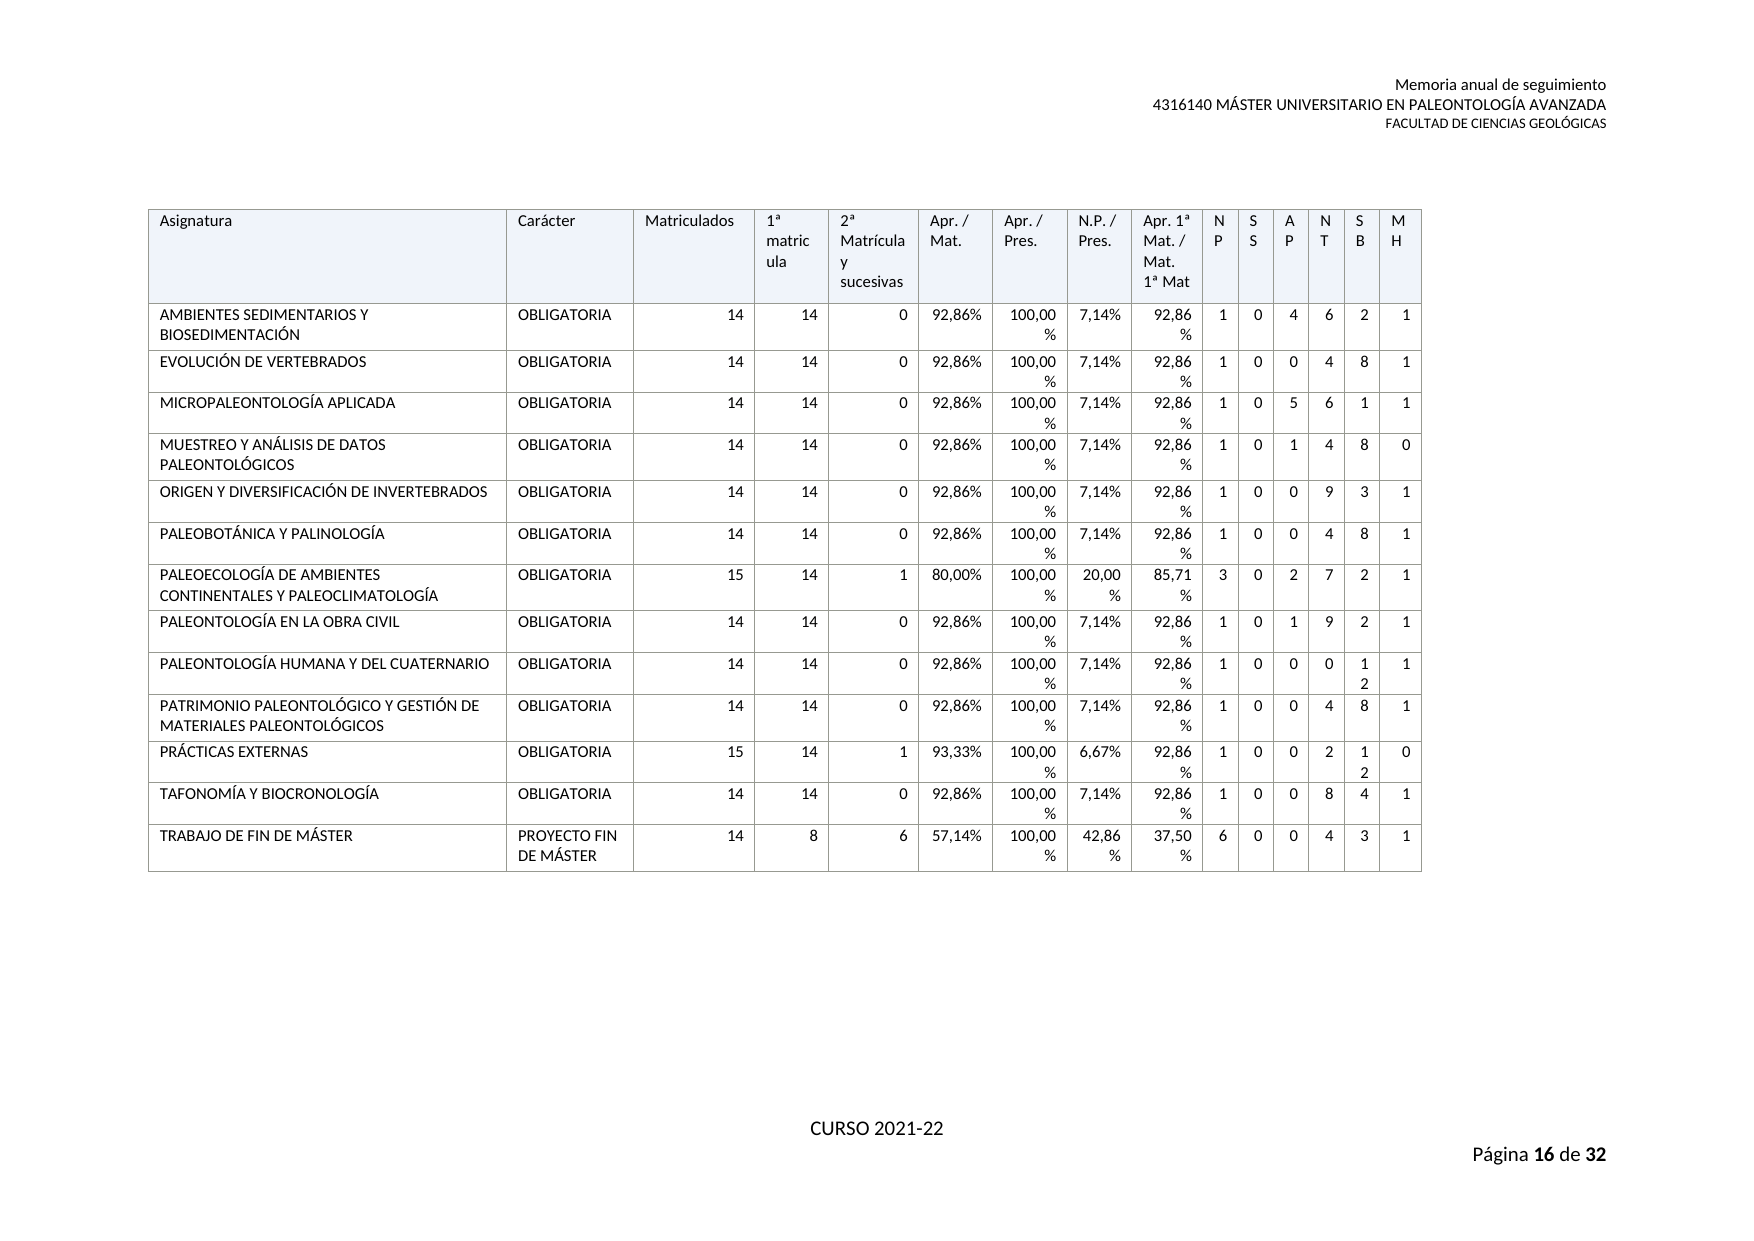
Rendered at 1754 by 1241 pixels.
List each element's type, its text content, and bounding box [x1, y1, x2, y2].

table_cell 15 [634, 565, 754, 610]
table_cell 0 [1380, 742, 1421, 782]
table_cell 7,14% [1068, 523, 1131, 563]
table_cell 0 [1239, 783, 1273, 824]
table_cell 3 [1203, 565, 1238, 610]
table_cell OBLIGATORIA [507, 351, 633, 392]
table_cell 0 [1239, 825, 1273, 871]
table_cell 42,86% [1068, 825, 1131, 871]
table_cell 0 [1239, 481, 1273, 522]
table_header Carácter [507, 210, 633, 303]
table_cell 92,86% [1132, 523, 1202, 563]
table_cell 0 [1380, 434, 1421, 480]
table_cell OBLIGATORIA [507, 653, 633, 694]
table_cell 92,86% [919, 783, 992, 824]
table_cell TRABAJO DE FIN DE MÁSTER [149, 825, 506, 871]
table_cell 14 [755, 653, 828, 694]
table_cell 3 [1345, 825, 1379, 871]
table_cell ORIGEN Y DIVERSIFICACIÓN DE INVERTEBRADOS [149, 481, 506, 522]
table_cell 1 [1380, 481, 1421, 522]
table_header Matriculados [634, 210, 754, 303]
table_cell 1 [1380, 565, 1421, 610]
table_cell 92,86% [1132, 481, 1202, 522]
table_header 1ª matricula [755, 210, 828, 303]
table_cell 1 [1380, 611, 1421, 652]
table_cell PALEOBOTÁNICA Y PALINOLOGÍA [149, 523, 506, 563]
table_cell 0 [829, 393, 918, 433]
table_cell 100,00% [993, 825, 1067, 871]
table_cell 92,86% [1132, 653, 1202, 694]
table_cell 1 [1345, 393, 1379, 433]
table_cell 57,14% [919, 825, 992, 871]
table_cell 8 [1345, 351, 1379, 392]
table_cell TAFONOMÍA Y BIOCRONOLOGÍA [149, 783, 506, 824]
table_cell 9 [1309, 611, 1344, 652]
table_cell 2 [1345, 611, 1379, 652]
table_cell 100,00% [993, 523, 1067, 563]
table_cell PALEONTOLOGÍA HUMANA Y DEL CUATERNARIO [149, 653, 506, 694]
table_cell 2 [1274, 565, 1308, 610]
table_header NP [1203, 210, 1238, 303]
table_cell PALEONTOLOGÍA EN LA OBRA CIVIL [149, 611, 506, 652]
table_cell 14 [755, 742, 828, 782]
table_cell 2 [1309, 742, 1344, 782]
table_cell 5 [1274, 393, 1308, 433]
table_cell 7,14% [1068, 304, 1131, 350]
table_cell 2 [1345, 565, 1379, 610]
table_cell 1 [1203, 783, 1238, 824]
table_cell 92,86% [919, 393, 992, 433]
table_cell 0 [1239, 351, 1273, 392]
table_cell 12 [1345, 653, 1379, 694]
table_cell 0 [829, 351, 918, 392]
table_cell 0 [1239, 304, 1273, 350]
table_cell 1 [1380, 695, 1421, 741]
table_cell 0 [829, 304, 918, 350]
table_cell 0 [829, 434, 918, 480]
table_cell 0 [1309, 653, 1344, 694]
table_cell 100,00% [993, 742, 1067, 782]
table_cell 1 [1380, 653, 1421, 694]
table_cell OBLIGATORIA [507, 565, 633, 610]
table_cell 93,33% [919, 742, 992, 782]
table_cell 0 [1274, 783, 1308, 824]
table_cell 100,00% [993, 393, 1067, 433]
table_cell 14 [634, 825, 754, 871]
table_cell 92,86% [1132, 695, 1202, 741]
table_cell 0 [1239, 565, 1273, 610]
table_cell 1 [829, 565, 918, 610]
table_cell 4 [1309, 825, 1344, 871]
table_cell 14 [755, 611, 828, 652]
table_header NT [1309, 210, 1344, 303]
table_cell 0 [1274, 825, 1308, 871]
table_cell 1 [1203, 611, 1238, 652]
table_cell 92,86% [919, 523, 992, 563]
table_cell 1 [1380, 825, 1421, 871]
table_cell 0 [829, 481, 918, 522]
table_cell PATRIMONIO PALEONTOLÓGICO Y GESTIÓN DE MATERIALES PALEONTOLÓGICOS [149, 695, 506, 741]
table_cell 1 [1274, 434, 1308, 480]
table_cell AMBIENTES SEDIMENTARIOS Y BIOSEDIMENTACIÓN [149, 304, 506, 350]
table_cell 0 [829, 653, 918, 694]
table_cell 80,00% [919, 565, 992, 610]
table_cell 6 [1309, 393, 1344, 433]
table_cell 12 [1345, 742, 1379, 782]
table_cell 1 [1203, 393, 1238, 433]
table_cell 100,00% [993, 783, 1067, 824]
table_cell 92,86% [1132, 434, 1202, 480]
table_cell 14 [755, 695, 828, 741]
table_cell OBLIGATORIA [507, 742, 633, 782]
table_cell 100,00% [993, 653, 1067, 694]
table_cell 92,86% [919, 434, 992, 480]
table_cell 92,86% [919, 611, 992, 652]
table_cell 0 [1239, 523, 1273, 563]
table_cell OBLIGATORIA [507, 611, 633, 652]
table_cell 20,00% [1068, 565, 1131, 610]
table_header Asignatura [149, 210, 506, 303]
table_cell 7,14% [1068, 695, 1131, 741]
table_cell 0 [1274, 742, 1308, 782]
table_cell 9 [1309, 481, 1344, 522]
table_cell 6 [1203, 825, 1238, 871]
table_cell 0 [1239, 695, 1273, 741]
table_cell 1 [1203, 523, 1238, 563]
table_cell 7,14% [1068, 351, 1131, 392]
table_cell 6,67% [1068, 742, 1131, 782]
table_header SS [1239, 210, 1273, 303]
table_cell 100,00% [993, 304, 1067, 350]
table_cell 14 [755, 481, 828, 522]
table_cell 0 [1239, 434, 1273, 480]
table_cell 14 [634, 653, 754, 694]
table_cell 14 [755, 393, 828, 433]
table_cell 0 [1239, 742, 1273, 782]
table_cell 4 [1309, 695, 1344, 741]
table_cell 14 [755, 304, 828, 350]
table_cell OBLIGATORIA [507, 481, 633, 522]
table_cell OBLIGATORIA [507, 393, 633, 433]
table_cell 100,00% [993, 611, 1067, 652]
table_cell 4 [1345, 783, 1379, 824]
table_cell 7,14% [1068, 434, 1131, 480]
table_cell 7,14% [1068, 611, 1131, 652]
table_cell 1 [1203, 481, 1238, 522]
table_cell 4 [1274, 304, 1308, 350]
table_cell 100,00% [993, 481, 1067, 522]
table_cell 2 [1345, 304, 1379, 350]
table_cell 92,86% [1132, 611, 1202, 652]
table_cell 0 [1274, 523, 1308, 563]
table_cell 0 [829, 611, 918, 652]
table_cell 7 [1309, 565, 1344, 610]
table_cell 1 [1380, 783, 1421, 824]
table_cell 100,00% [993, 695, 1067, 741]
table_cell 92,86% [1132, 783, 1202, 824]
table_cell 1 [1203, 742, 1238, 782]
table_cell 1 [829, 742, 918, 782]
table_cell 1 [1380, 523, 1421, 563]
table_cell 0 [1274, 695, 1308, 741]
table_cell 14 [634, 351, 754, 392]
table_cell 14 [634, 393, 754, 433]
table_cell 14 [634, 481, 754, 522]
table_header Apr. / Mat. [919, 210, 992, 303]
table_cell 3 [1345, 481, 1379, 522]
table_cell OBLIGATORIA [507, 434, 633, 480]
table_cell 37,50% [1132, 825, 1202, 871]
table_cell 92,86% [919, 304, 992, 350]
table_cell EVOLUCIÓN DE VERTEBRADOS [149, 351, 506, 392]
table_cell 8 [1345, 434, 1379, 480]
table_header Apr. / Pres. [993, 210, 1067, 303]
table_cell 14 [634, 783, 754, 824]
table_cell 0 [1274, 481, 1308, 522]
table_cell PALEOECOLOGÍA DE AMBIENTES CONTINENTALES Y PALEOCLIMATOLOGÍA [149, 565, 506, 610]
table_cell 100,00% [993, 351, 1067, 392]
table_cell 8 [1345, 523, 1379, 563]
table_header AP [1274, 210, 1308, 303]
table_cell 14 [634, 695, 754, 741]
table_cell 8 [1345, 695, 1379, 741]
table_cell PRÁCTICAS EXTERNAS [149, 742, 506, 782]
table_cell 4 [1309, 351, 1344, 392]
table_cell 1 [1380, 304, 1421, 350]
table_cell 0 [1274, 351, 1308, 392]
table_cell 92,86% [919, 653, 992, 694]
table_cell OBLIGATORIA [507, 695, 633, 741]
table_cell 6 [1309, 304, 1344, 350]
table_cell 100,00% [993, 565, 1067, 610]
table_cell 0 [1274, 653, 1308, 694]
table_header Apr. 1ª Mat. / Mat. 1ª Mat [1132, 210, 1202, 303]
table_cell 0 [1239, 393, 1273, 433]
table_header N.P. / Pres. [1068, 210, 1131, 303]
table_cell 7,14% [1068, 783, 1131, 824]
table_cell 15 [634, 742, 754, 782]
table_cell 14 [634, 304, 754, 350]
table_cell 92,86% [1132, 393, 1202, 433]
table_cell 100,00% [993, 434, 1067, 480]
table_cell 1 [1203, 351, 1238, 392]
table_cell 14 [634, 611, 754, 652]
table_cell 1 [1380, 351, 1421, 392]
table_cell 92,86% [1132, 742, 1202, 782]
table_cell 7,14% [1068, 393, 1131, 433]
table_header SB [1345, 210, 1379, 303]
table_cell 1 [1203, 653, 1238, 694]
table_cell 7,14% [1068, 653, 1131, 694]
table_cell 1 [1274, 611, 1308, 652]
table_cell 8 [755, 825, 828, 871]
table_cell 14 [634, 523, 754, 563]
table_cell MUESTREO Y ANÁLISIS DE DATOS PALEONTOLÓGICOS [149, 434, 506, 480]
table_cell MICROPALEONTOLOGÍA APLICADA [149, 393, 506, 433]
table_cell 14 [755, 523, 828, 563]
table_cell PROYECTO FIN DE MÁSTER [507, 825, 633, 871]
table_cell 92,86% [1132, 351, 1202, 392]
table_cell 0 [829, 523, 918, 563]
table_cell 14 [755, 783, 828, 824]
table_cell 4 [1309, 434, 1344, 480]
table_cell OBLIGATORIA [507, 783, 633, 824]
table_cell 1 [1203, 434, 1238, 480]
table_cell 4 [1309, 523, 1344, 563]
table_cell 0 [829, 783, 918, 824]
table_header 2ª Matrícula y sucesivas [829, 210, 918, 303]
table_cell 85,71% [1132, 565, 1202, 610]
table_cell 92,86% [919, 695, 992, 741]
table_cell 7,14% [1068, 481, 1131, 522]
table_cell 92,86% [919, 351, 992, 392]
table_cell 92,86% [1132, 304, 1202, 350]
table_cell 8 [1309, 783, 1344, 824]
table_cell 0 [829, 695, 918, 741]
table_cell 1 [1380, 393, 1421, 433]
table_cell 1 [1203, 695, 1238, 741]
table_cell OBLIGATORIA [507, 523, 633, 563]
table_header MH [1380, 210, 1421, 303]
table_cell 14 [755, 434, 828, 480]
table_cell 6 [829, 825, 918, 871]
table_cell 14 [755, 565, 828, 610]
table_cell 1 [1203, 304, 1238, 350]
table_cell OBLIGATORIA [507, 304, 633, 350]
table_cell 0 [1239, 611, 1273, 652]
table_cell 0 [1239, 653, 1273, 694]
table_cell 14 [634, 434, 754, 480]
table_cell 14 [755, 351, 828, 392]
table_cell 92,86% [919, 481, 992, 522]
